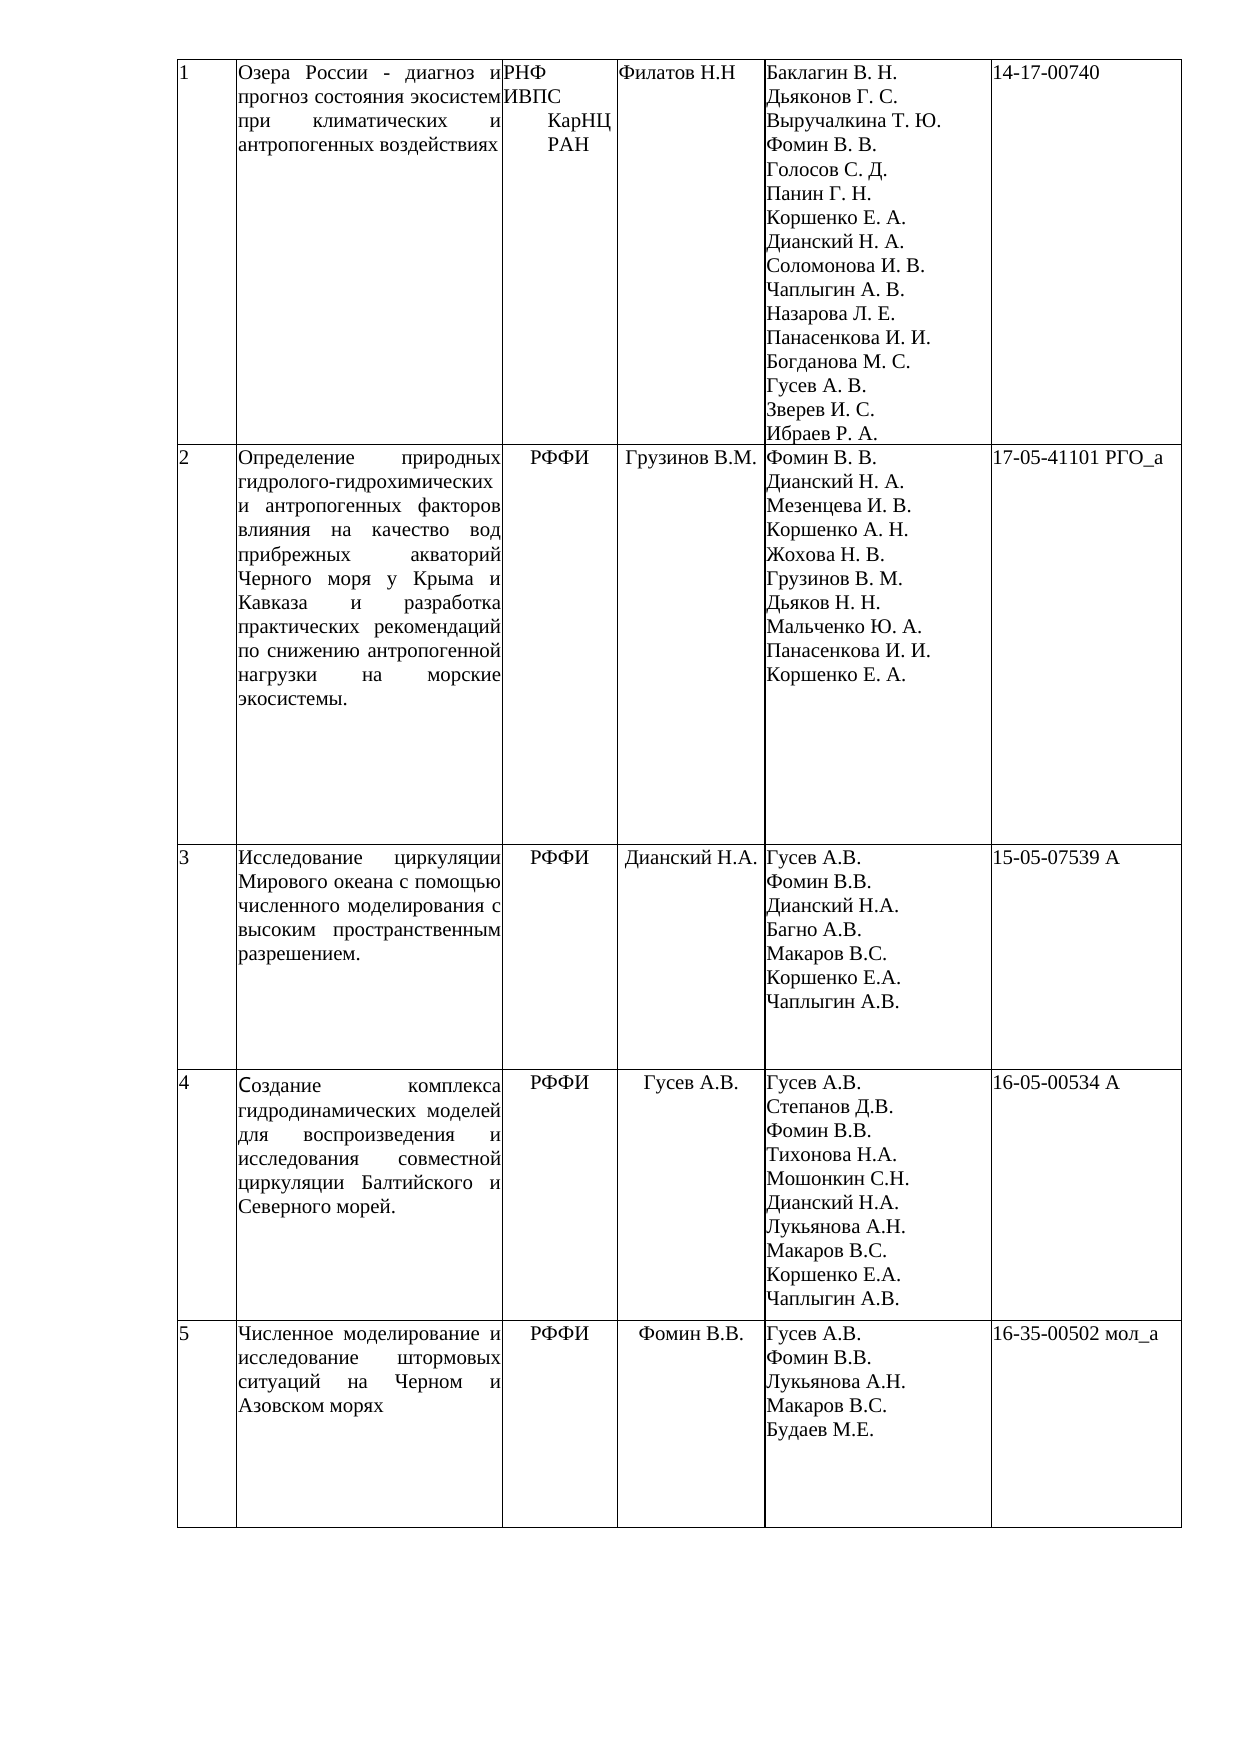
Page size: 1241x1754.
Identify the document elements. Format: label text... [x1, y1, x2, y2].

table_cell РФФИ [503, 445, 617, 844]
table_cell 16-05-00534 А [992, 1070, 1181, 1320]
table_cell Исследование циркуляции Мирового океана с помощью численного моделирования с высоким пространственным разрешением. [237, 845, 502, 1069]
table_cell Гусев А.В. [618, 1070, 764, 1320]
table_cell Баклагин В. Н. Дьяконов Г. С. Выручалкина Т. Ю. Фомин В. В. Голосов С. Д. Панин Г. Н. Коршенко Е. А. Дианский Н. А. Соломонова И. В. Чаплыгин А. В. Назарова Л. Е. Панасенкова И. И. Богданова М. С. Гусев А. В. Зверев И. С. Ибраев Р. А. [766, 60, 991, 444]
table_cell 1 [178, 60, 236, 444]
table_cell 14-17-00740 [992, 60, 1181, 444]
table_cell 4 [178, 1070, 236, 1320]
table_cell Озера России - диагноз и прогноз состояния экосистем при климатических и антропогенных воздействиях [237, 60, 502, 444]
table_cell 5 [178, 1321, 236, 1527]
table_cell 2 [178, 445, 236, 844]
table_cell Филатов Н.Н [618, 60, 764, 444]
table_cell Фомин В. В. Дианский Н. А. Мезенцева И. В. Коршенко А. Н. Жохова Н. В. Грузинов В. М. Дьяков Н. Н. Мальченко Ю. А. Панасенкова И. И. Коршенко Е. А. [766, 445, 991, 844]
table_cell 17-05-41101 РГО_а [992, 445, 1181, 844]
table_cell РНФ ИВПС КарНЦ РАН [503, 60, 617, 444]
table_cell Создание комплекса гидродинамических моделей для воспроизведения и исследования совместной циркуляции Балтийского и Северного морей. [237, 1070, 502, 1320]
table_cell РФФИ [503, 845, 617, 1069]
table_cell 15-05-07539 А [992, 845, 1181, 1069]
table_cell Фомин В.В. [618, 1321, 764, 1527]
table_cell РФФИ [503, 1070, 617, 1320]
table_cell РФФИ [503, 1321, 617, 1527]
table_cell 3 [178, 845, 236, 1069]
table_cell Грузинов В.М. [618, 445, 764, 844]
table_cell Численное моделирование и исследование штормовых ситуаций на Черном и Азовском морях [237, 1321, 502, 1527]
table_cell 16-35-00502 мол_а [992, 1321, 1181, 1527]
table_cell Гусев А.В. Фомин В.В. Лукьянова А.Н. Макаров В.С. Будаев М.Е. [766, 1321, 991, 1527]
table_cell Гусев А.В. Фомин В.В. Дианский Н.А. Багно А.В. Макаров В.С. Коршенко Е.А. Чаплыгин А.В. [766, 845, 991, 1069]
table_cell Определение природных гидролого-гидрохимических и антропогенных факторов влияния на качество вод прибрежных акваторий Черного моря у Крыма и Кавказа и разработка практических рекомендаций по снижению антропогенной нагрузки на морские экосистемы. [237, 445, 502, 844]
table_cell Гусев А.В. Степанов Д.В. Фомин В.В. Тихонова Н.А. Мошонкин С.Н. Дианский Н.А. Лукьянова А.Н. Макаров В.С. Коршенко Е.А. Чаплыгин А.В. [766, 1070, 991, 1320]
table_cell Дианский Н.А. [618, 845, 764, 1069]
